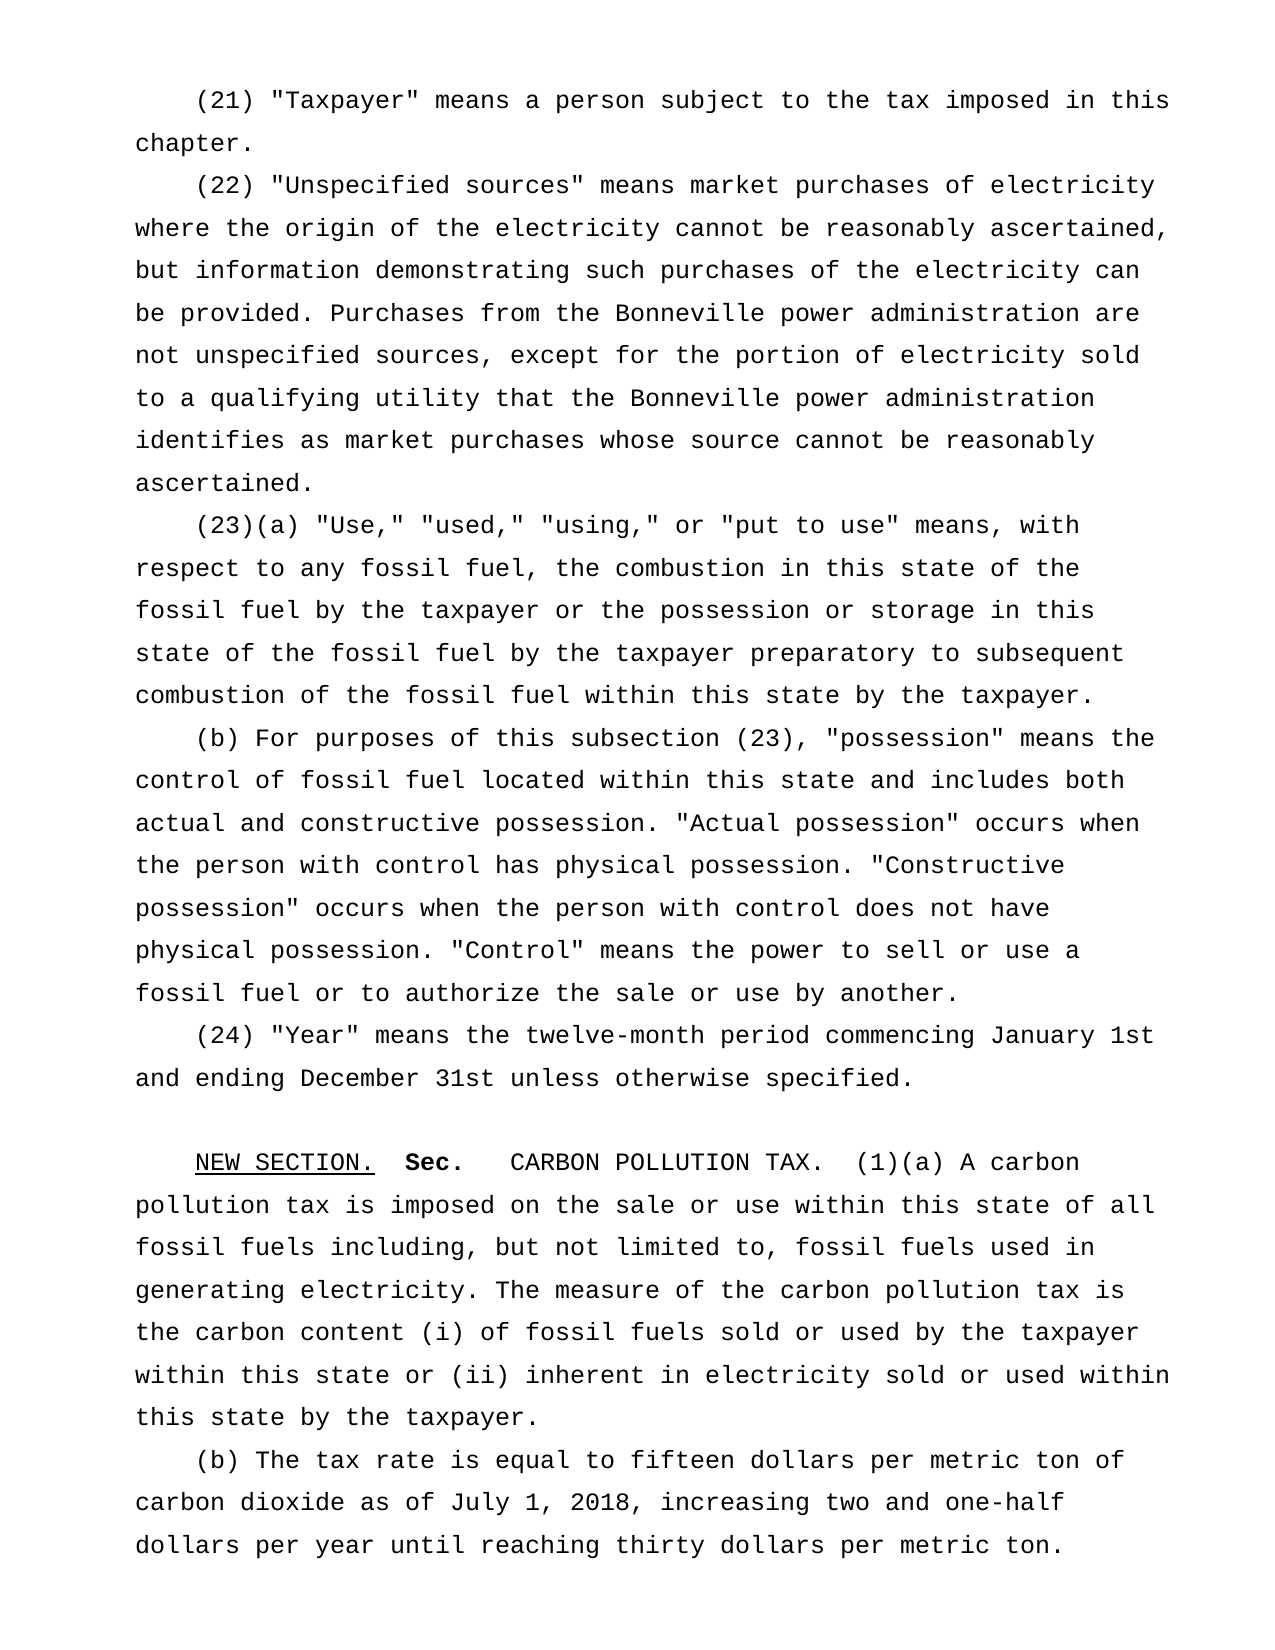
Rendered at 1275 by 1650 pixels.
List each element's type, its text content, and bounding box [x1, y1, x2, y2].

text (24) "Year" means the twelve-month period commencing January 1st and ending December 31st unless otherwise specified. [135, 1010, 1170, 1095]
text NEW SECTION. Sec. CARBON POLLUTION TAX. (1)(a) A carbon pollution tax is imposed on the sale or use within this state of all fossil fuels including, but not limited to, fossil fuels used in generating electricity. The measure of the carbon pollution tax is the carbon content (i) of fossil fuels sold or used by the taxpayer within this state or (ii) inherent in electricity sold or used within this state by the taxpayer. [135, 1137, 1170, 1434]
text (b) For purposes of this subsection (23), "possession" means the control of fossil fuel located within this state and includes both actual and constructive possession. "Actual possession" occurs when the person with control has physical possession. "Constructive possession" occurs when the person with control does not have physical possession. "Control" means the power to sell or use a fossil fuel or to authorize the sale or use by another. [135, 712, 1170, 1010]
text (22) "Unspecified sources" means market purchases of electricity where the origin of the electricity cannot be reasonably ascertained, but information demonstrating such purchases of the electricity can be provided. Purchases from the Bonneville power administration are not unspecified sources, except for the portion of electricity sold to a qualifying utility that the Bonneville power administration identifies as market purchases whose source cannot be reasonably ascertained. [135, 160, 1170, 500]
text (23)(a) "Use," "used," "using," or "put to use" means, with respect to any fossil fuel, the combustion in this state of the fossil fuel by the taxpayer or the possession or storage in this state of the fossil fuel by the taxpayer preparatory to subsequent combustion of the fossil fuel within this state by the taxpayer. [135, 500, 1170, 712]
text (21) "Taxpayer" means a person subject to the tax imposed in this chapter. [135, 75, 1170, 160]
text (b) The tax rate is equal to fifteen dollars per metric ton of carbon dioxide as of July 1, 2018, increasing two and one-half dollars per year until reaching thirty dollars per metric ton. [135, 1434, 1170, 1562]
